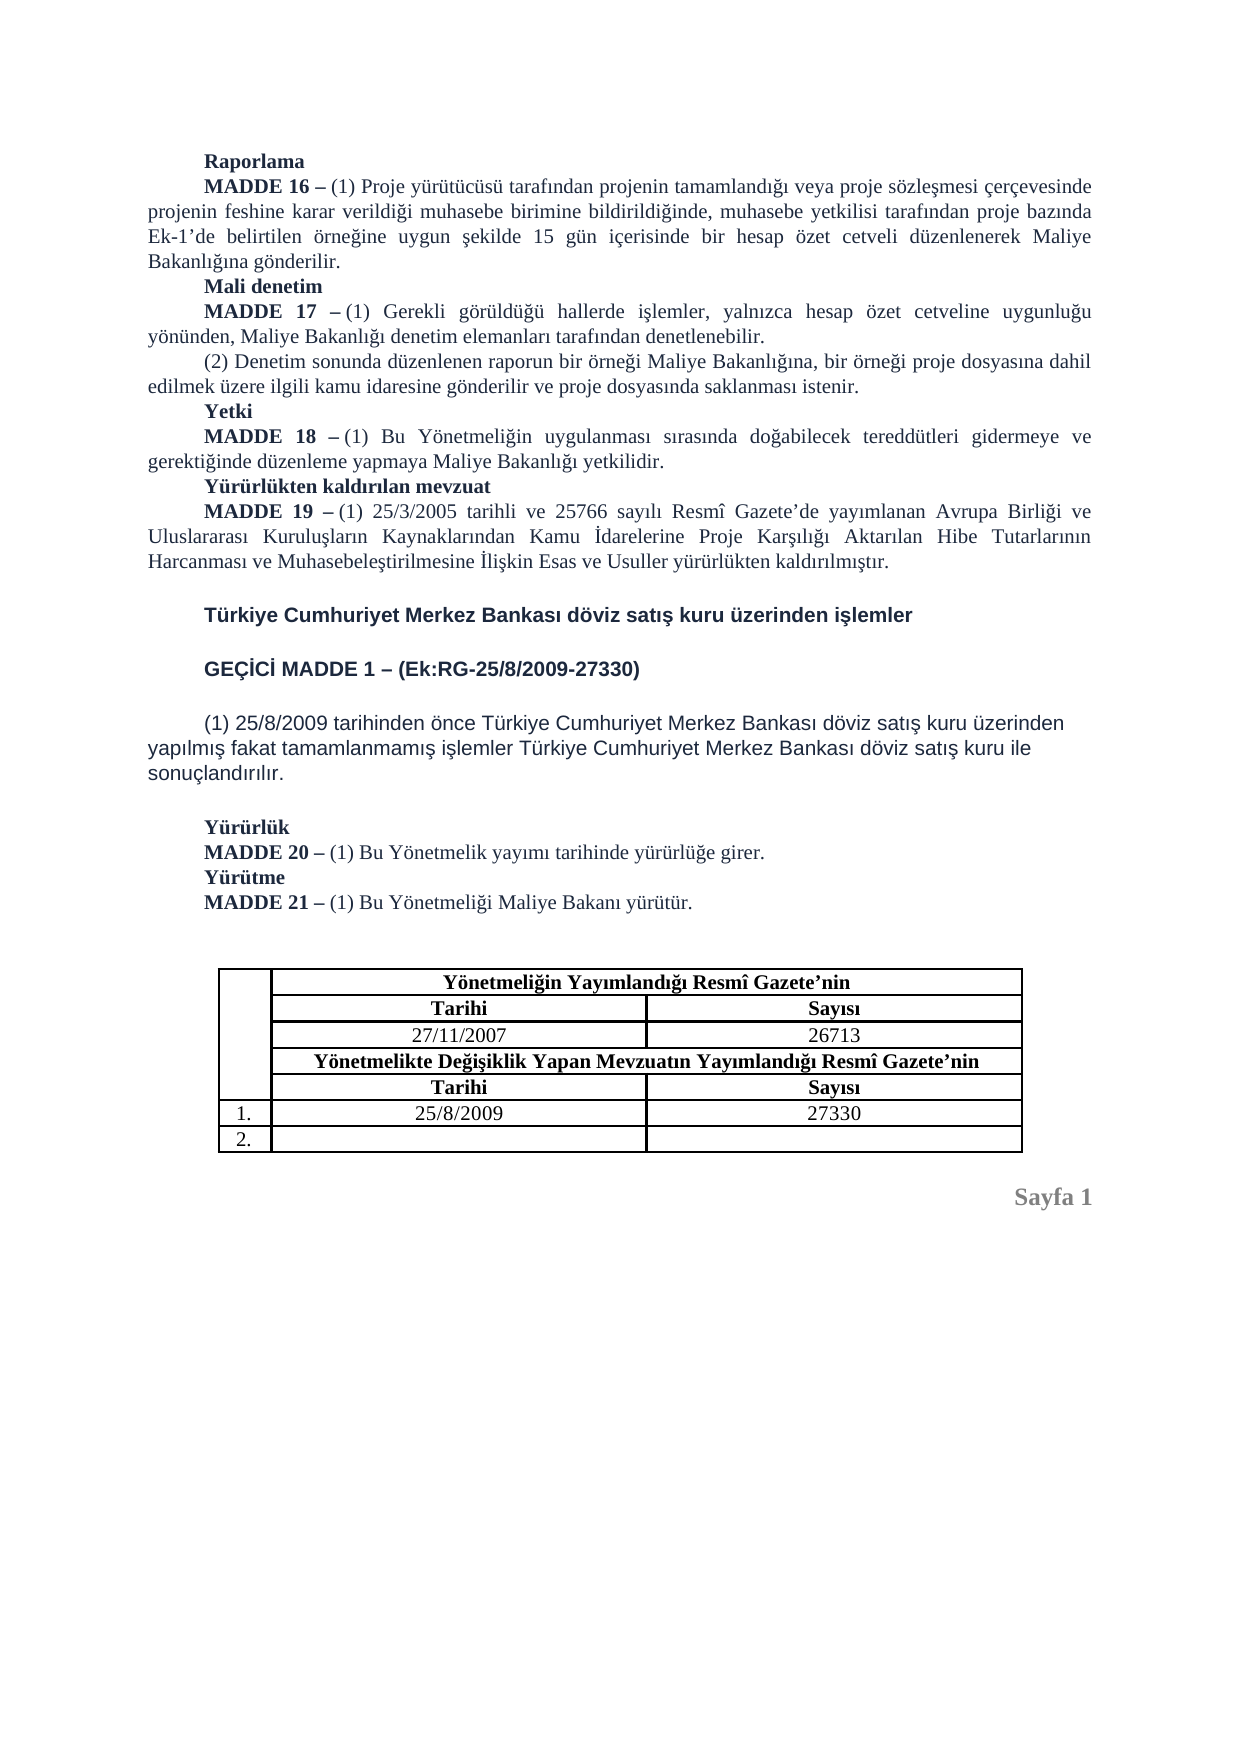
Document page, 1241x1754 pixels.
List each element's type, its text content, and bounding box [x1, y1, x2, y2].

table_cell [273, 1127, 645, 1151]
text (2) Denetim sonunda düzenlenen raporun bir örneği Maliye Bakanlığına, bir örneği proje dosyasına dahil edilmek üzere ilgili kamu idaresine gönderilir ve proje dosyasında saklanması istenir. [148, 348, 1093, 398]
table_header Yönetmeliğin Yayımlandığı Resmî Gazete’nin [273, 970, 1021, 994]
text Yürütme [148, 864, 1093, 889]
text Yürürlükten kaldırılan mevzuat [148, 473, 1093, 498]
table_cell 27/11/2007 [273, 1023, 645, 1047]
text Türkiye Cumhuriyet Merkez Bankası döviz satış kuru üzerinden işlemler [148, 602, 1093, 627]
table_header [220, 970, 270, 1099]
text (1) 25/8/2009 tarihinden önce Türkiye Cumhuriyet Merkez Bankası döviz satış kuru üzerinden yapılmış fakat tamamlanmamış işlemler Türkiye Cumhuriyet Merkez Bankası döviz satış kuru ile sonuçlandırılır. [148, 710, 1093, 785]
text Raporlama [148, 148, 1093, 173]
text Yürürlük [148, 814, 1093, 839]
table_cell [648, 1127, 1021, 1151]
table_cell 1. [220, 1101, 270, 1125]
text Mali denetim [148, 273, 1093, 298]
text Sayfa 1 [148, 1182, 1093, 1211]
table_cell Tarihi [273, 1075, 645, 1099]
table_cell Sayısı [648, 996, 1021, 1020]
table_cell 26713 [648, 1023, 1021, 1047]
table_cell Yönetmelikte Değişiklik Yapan Mevzuatın Yayımlandığı Resmî Gazete’nin [273, 1049, 1021, 1073]
table_cell Tarihi [273, 996, 645, 1020]
text GEÇİCİ MADDE 1 – (Ek:RG-25/8/2009-27330) [148, 656, 1093, 681]
table_cell 25/8/2009 [273, 1101, 645, 1125]
text MADDE 16 – (1) Proje yürütücüsü tarafından projenin tamamlandığı veya proje sözleşmesi çerçevesinde projenin feshine karar verildiği muhasebe birimine bildirildiğinde, muhasebe yetkilisi tarafından proje bazında Ek-1’de belirtilen örneğine uygun şekilde 15 gün içerisinde bir hesap özet cetveli düzenlenerek Maliye Bakanlığına gönderilir. [148, 173, 1093, 273]
text Yetki [148, 398, 1093, 423]
text MADDE 18 – (1) Bu Yönetmeliğin uygulanması sırasında doğabilecek tereddütleri gidermeye ve gerektiğinde düzenleme yapmaya Maliye Bakanlığı yetkilidir. [148, 423, 1093, 473]
table_cell 2. [220, 1127, 270, 1151]
table_cell 27330 [648, 1101, 1021, 1125]
text MADDE 21 – (1) Bu Yönetmeliği Maliye Bakanı yürütür. [148, 889, 1093, 914]
table_cell Sayısı [648, 1075, 1021, 1099]
text MADDE 17 – (1) Gerekli görüldüğü hallerde işlemler, yalnızca hesap özet cetveline uygunluğu yönünden, Maliye Bakanlığı denetim elemanları tarafından denetlenebilir. [148, 298, 1093, 348]
text MADDE 20 – (1) Bu Yönetmelik yayımı tarihinde yürürlüğe girer. [148, 839, 1093, 864]
text MADDE 19 – (1) 25/3/2005 tarihli ve 25766 sayılı Resmî Gazete’de yayımlanan Avrupa Birliği ve Uluslararası Kuruluşların Kaynaklarından Kamu İdarelerine Proje Karşılığı Aktarılan Hibe Tutarlarının Harcanması ve Muhasebeleştirilmesine İlişkin Esas ve Usuller yürürlükten kaldırılmıştır. [148, 498, 1093, 573]
